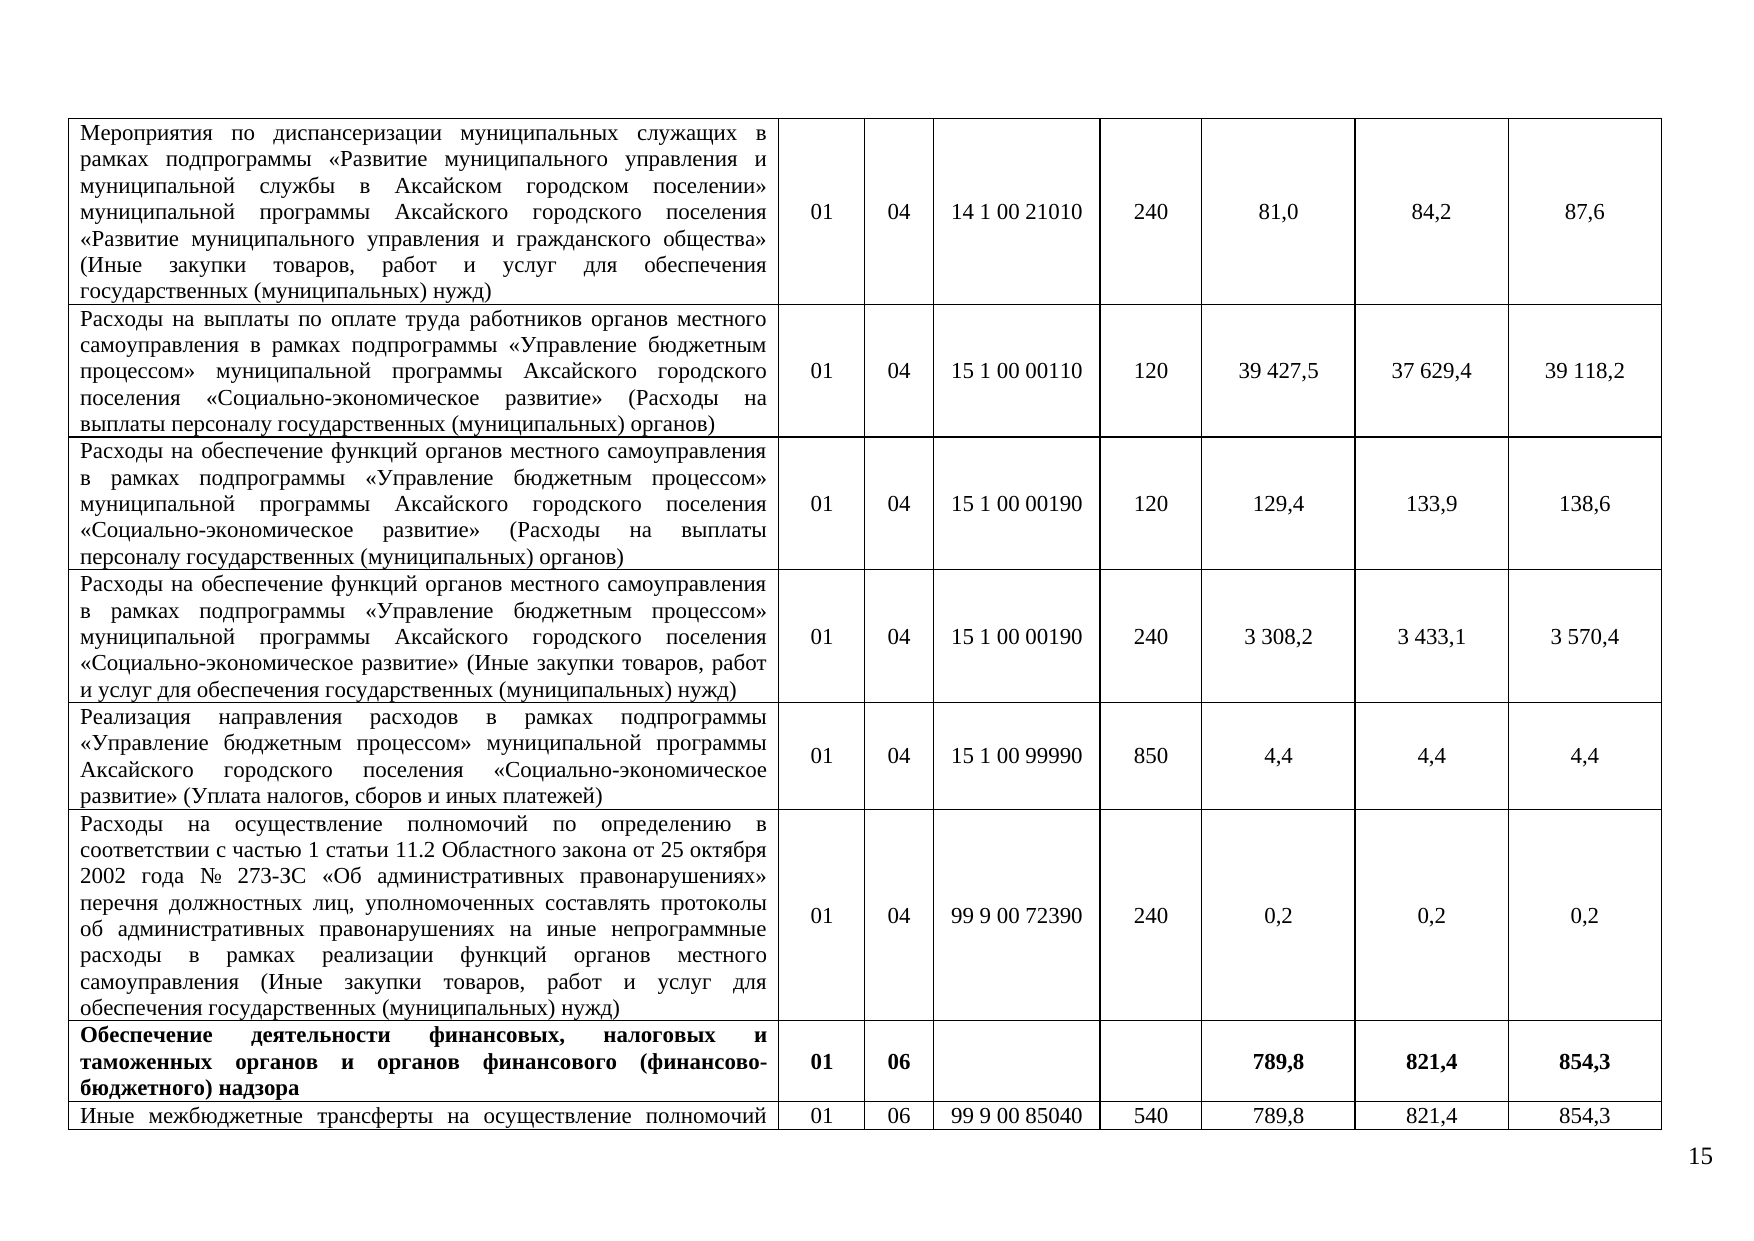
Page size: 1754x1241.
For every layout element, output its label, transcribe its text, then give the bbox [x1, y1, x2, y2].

table_cell 01 [779, 810, 864, 1020]
table_cell 06 [865, 1102, 933, 1129]
table_cell 01 [779, 1102, 864, 1129]
table_cell 3 308,2 [1202, 570, 1354, 702]
table_cell 37 629,4 [1356, 305, 1508, 436]
table_cell 06 [865, 1021, 933, 1101]
table_cell 120 [1101, 305, 1201, 436]
table_cell 4,4 [1509, 703, 1661, 808]
table_cell Расходы на выплаты по оплате труда работников органов местного самоуправления в рамках подпрограммы «Управление бюджетным процессом» муниципальной программы Аксайского городского поселения «Социально-экономическое развитие» (Расходы на выплаты персоналу государственных (муниципальных) органов) [69, 305, 778, 436]
table_cell 01 [779, 1021, 864, 1101]
table_cell 850 [1101, 703, 1201, 808]
table_cell 99 9 00 85040 [934, 1102, 1099, 1129]
table_cell 15 1 00 00190 [934, 438, 1099, 569]
table_cell Расходы на обеспечение функций органов местного самоуправления в рамках подпрограммы «Управление бюджетным процессом» муниципальной программы Аксайского городского поселения «Социально-экономическое развитие» (Расходы на выплаты персоналу государственных (муниципальных) органов) [69, 438, 778, 569]
table_cell 01 [779, 438, 864, 569]
table_cell 01 [779, 119, 864, 304]
table_cell 854,3 [1509, 1021, 1661, 1101]
table_cell Расходы на осуществление полномочий по определению в соответствии с частью 1 статьи 11.2 Областного закона от 25 октября 2002 года № 273-ЗС «Об административных правонарушениях» перечня должностных лиц, уполномоченных составлять протоколы об административных правонарушениях на иные непрограммные расходы в рамках реализации функций органов местного самоуправления (Иные закупки товаров, работ и услуг для обеспечения государственных (муниципальных) нужд) [69, 810, 778, 1020]
table_cell 4,4 [1356, 703, 1508, 808]
table_cell 84,2 [1356, 119, 1508, 304]
table_cell [934, 1021, 1099, 1101]
table_cell 04 [865, 703, 933, 808]
table_cell [1101, 1021, 1201, 1101]
table_cell Расходы на обеспечение функций органов местного самоуправления в рамках подпрограммы «Управление бюджетным процессом» муниципальной программы Аксайского городского поселения «Социально-экономическое развитие» (Иные закупки товаров, работ и услуг для обеспечения государственных (муниципальных) нужд) [69, 570, 778, 702]
table_cell 15 1 00 99990 [934, 703, 1099, 808]
table_cell 789,8 [1202, 1102, 1354, 1129]
table_cell 87,6 [1509, 119, 1661, 304]
table_cell 240 [1101, 810, 1201, 1020]
table_cell 04 [865, 438, 933, 569]
table_cell 0,2 [1202, 810, 1354, 1020]
table_cell 0,2 [1509, 810, 1661, 1020]
table_cell Обеспечение деятельности финансовых, налоговых и таможенных органов и органов финансового (финансово-бюджетного) надзора [69, 1021, 778, 1101]
table_cell 129,4 [1202, 438, 1354, 569]
table_cell 120 [1101, 438, 1201, 569]
table_cell Мероприятия по диспансеризации муниципальных служащих в рамках подпрограммы «Развитие муниципального управления и муниципальной службы в Аксайском городском поселении» муниципальной программы Аксайского городского поселения «Развитие муниципального управления и гражданского общества» (Иные закупки товаров, работ и услуг для обеспечения государственных (муниципальных) нужд) [69, 119, 778, 304]
table_cell 821,4 [1356, 1021, 1508, 1101]
table_cell 04 [865, 810, 933, 1020]
table_cell 81,0 [1202, 119, 1354, 304]
table_cell 3 570,4 [1509, 570, 1661, 702]
table_cell 04 [865, 119, 933, 304]
table_cell 0,2 [1356, 810, 1508, 1020]
table_cell 01 [779, 570, 864, 702]
table_cell 04 [865, 305, 933, 436]
table_cell 240 [1101, 570, 1201, 702]
table_cell 540 [1101, 1102, 1201, 1129]
table_cell 01 [779, 703, 864, 808]
table_cell 01 [779, 305, 864, 436]
table_cell 240 [1101, 119, 1201, 304]
table_cell 39 118,2 [1509, 305, 1661, 436]
table_cell 39 427,5 [1202, 305, 1354, 436]
table_cell 04 [865, 570, 933, 702]
table_cell 99 9 00 72390 [934, 810, 1099, 1020]
table_cell 3 433,1 [1356, 570, 1508, 702]
table_cell 14 1 00 21010 [934, 119, 1099, 304]
table_cell 854,3 [1509, 1102, 1661, 1129]
table_cell 15 1 00 00110 [934, 305, 1099, 436]
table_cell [69, 1102, 778, 1129]
table_cell 15 1 00 00190 [934, 570, 1099, 702]
table_cell 133,9 [1356, 438, 1508, 569]
table_cell 4,4 [1202, 703, 1354, 808]
table_cell 789,8 [1202, 1021, 1354, 1101]
table_cell 138,6 [1509, 438, 1661, 569]
table_cell Реализация направления расходов в рамках подпрограммы «Управление бюджетным процессом» муниципальной программы Аксайского городского поселения «Социально-экономическое развитие» (Уплата налогов, сборов и иных платежей) [69, 703, 778, 808]
table_cell 821,4 [1356, 1102, 1508, 1129]
